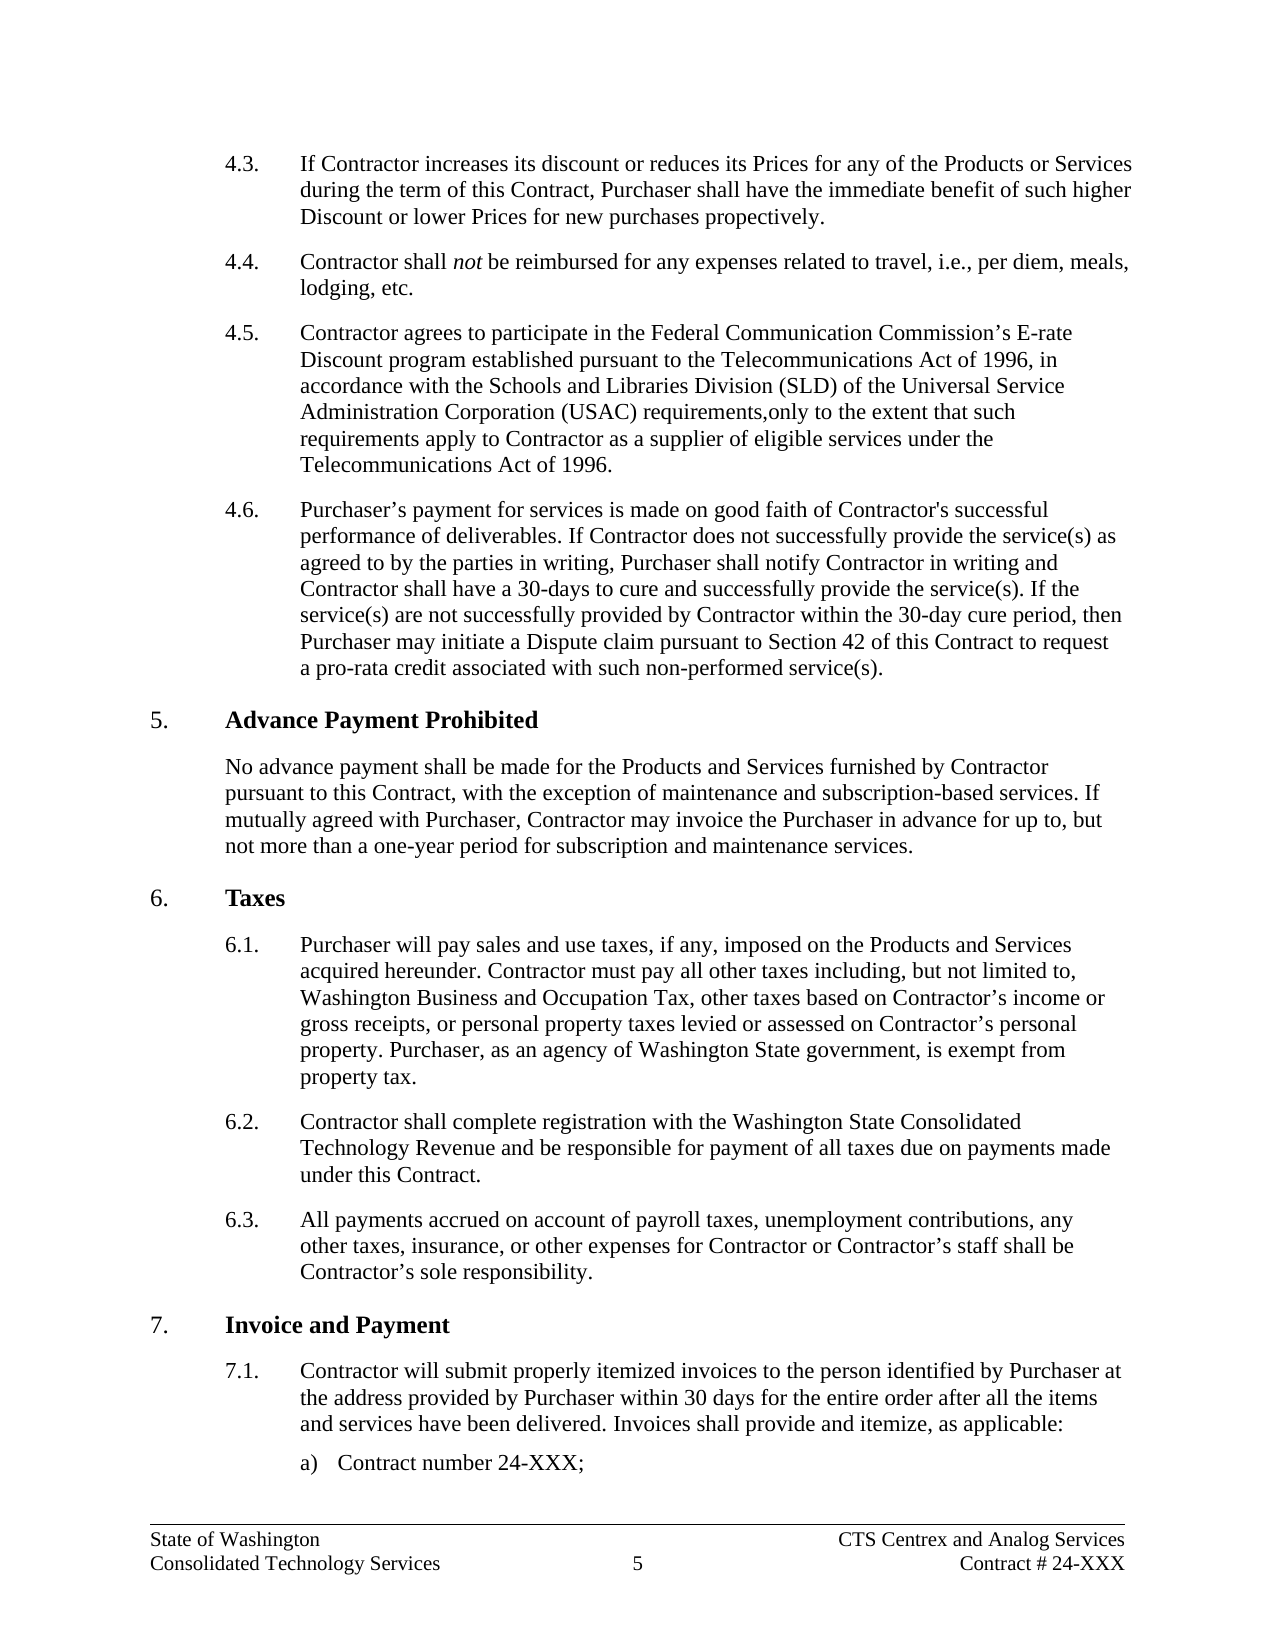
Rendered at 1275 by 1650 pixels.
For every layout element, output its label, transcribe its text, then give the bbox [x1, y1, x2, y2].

subtitle Advance Payment Prohibited [150, 706, 1125, 734]
subtitle Contractor agrees to participate in the Federal Communication Commission’s E-rate Discount program established pursuant to the Telecommunications Act of 1996, in accordance with the Schools and Libraries Division (SLD) of the Universal Service Administration Corporation (USAC) requirements,only to the extent that such requirements apply to Contractor as a supplier of eligible services under the Telecommunications Act of 1996. [225, 319, 1125, 477]
subtitle a) Contract number 24-XXX; [300, 1449, 1153, 1475]
subtitle Contractor shall not be reimbursed for any expenses related to travel, i.e., per diem, meals, lodging, etc. [225, 248, 1162, 301]
subtitle If Contractor increases its discount or reduces its Prices for any of the Products or Services during the term of this Contract, Purchaser shall have the immediate benefit of such higher Discount or lower Prices for new purchases propectively. [225, 150, 1134, 229]
subtitle No advance payment shall be made for the Products and Services furnished by Contractor pursuant to this Contract, with the exception of maintenance and subscription-based services. If mutually agreed with Purchaser, Contractor may invoice the Purchaser in advance for up to, but not more than a one-year period for subscription and maintenance services. [225, 753, 1125, 858]
subtitle Contractor shall complete registration with the Washington State Consolidated Technology Revenue and be responsible for payment of all taxes due on payments made under this Contract. [225, 1108, 1125, 1187]
subtitle Purchaser will pay sales and use taxes, if any, imposed on the Products and Services acquired hereunder. Contractor must pay all other taxes including, but not limited to, Washington Business and Occupation Tax, other taxes based on Contractor’s income or gross receipts, or personal property taxes levied or assessed on Contractor’s personal property. Purchaser, as an agency of Washington State government, is exempt from property tax. [225, 931, 1125, 1089]
subtitle Invoice and Payment [150, 1310, 1125, 1338]
subtitle Purchaser’s payment for services is made on good faith of Contractor's successful performance of deliverables. If Contractor does not successfully provide the service(s) as agreed to by the parties in writing, Purchaser shall notify Contractor in writing and Contractor shall have a 30-days to cure and successfully provide the service(s). If the service(s) are not successfully provided by Contractor within the 30-day cure period, then Purchaser may initiate a Dispute claim pursuant to Section 42 of this Contract to request a pro-rata credit associated with such non-performed service(s). [225, 496, 1125, 681]
subtitle All payments accrued on account of payroll taxes, unemployment contributions, any other taxes, insurance, or other expenses for Contractor or Contractor’s staff shall be Contractor’s sole responsibility. [225, 1206, 1125, 1285]
subtitle Taxes [150, 883, 1125, 912]
subtitle Contractor will submit properly itemized invoices to the person identified by Purchaser at the address provided by Purchaser within 30 days for the entire order after all the items and services have been delivered. Invoices shall provide and itemize, as applicable: [225, 1357, 1125, 1436]
